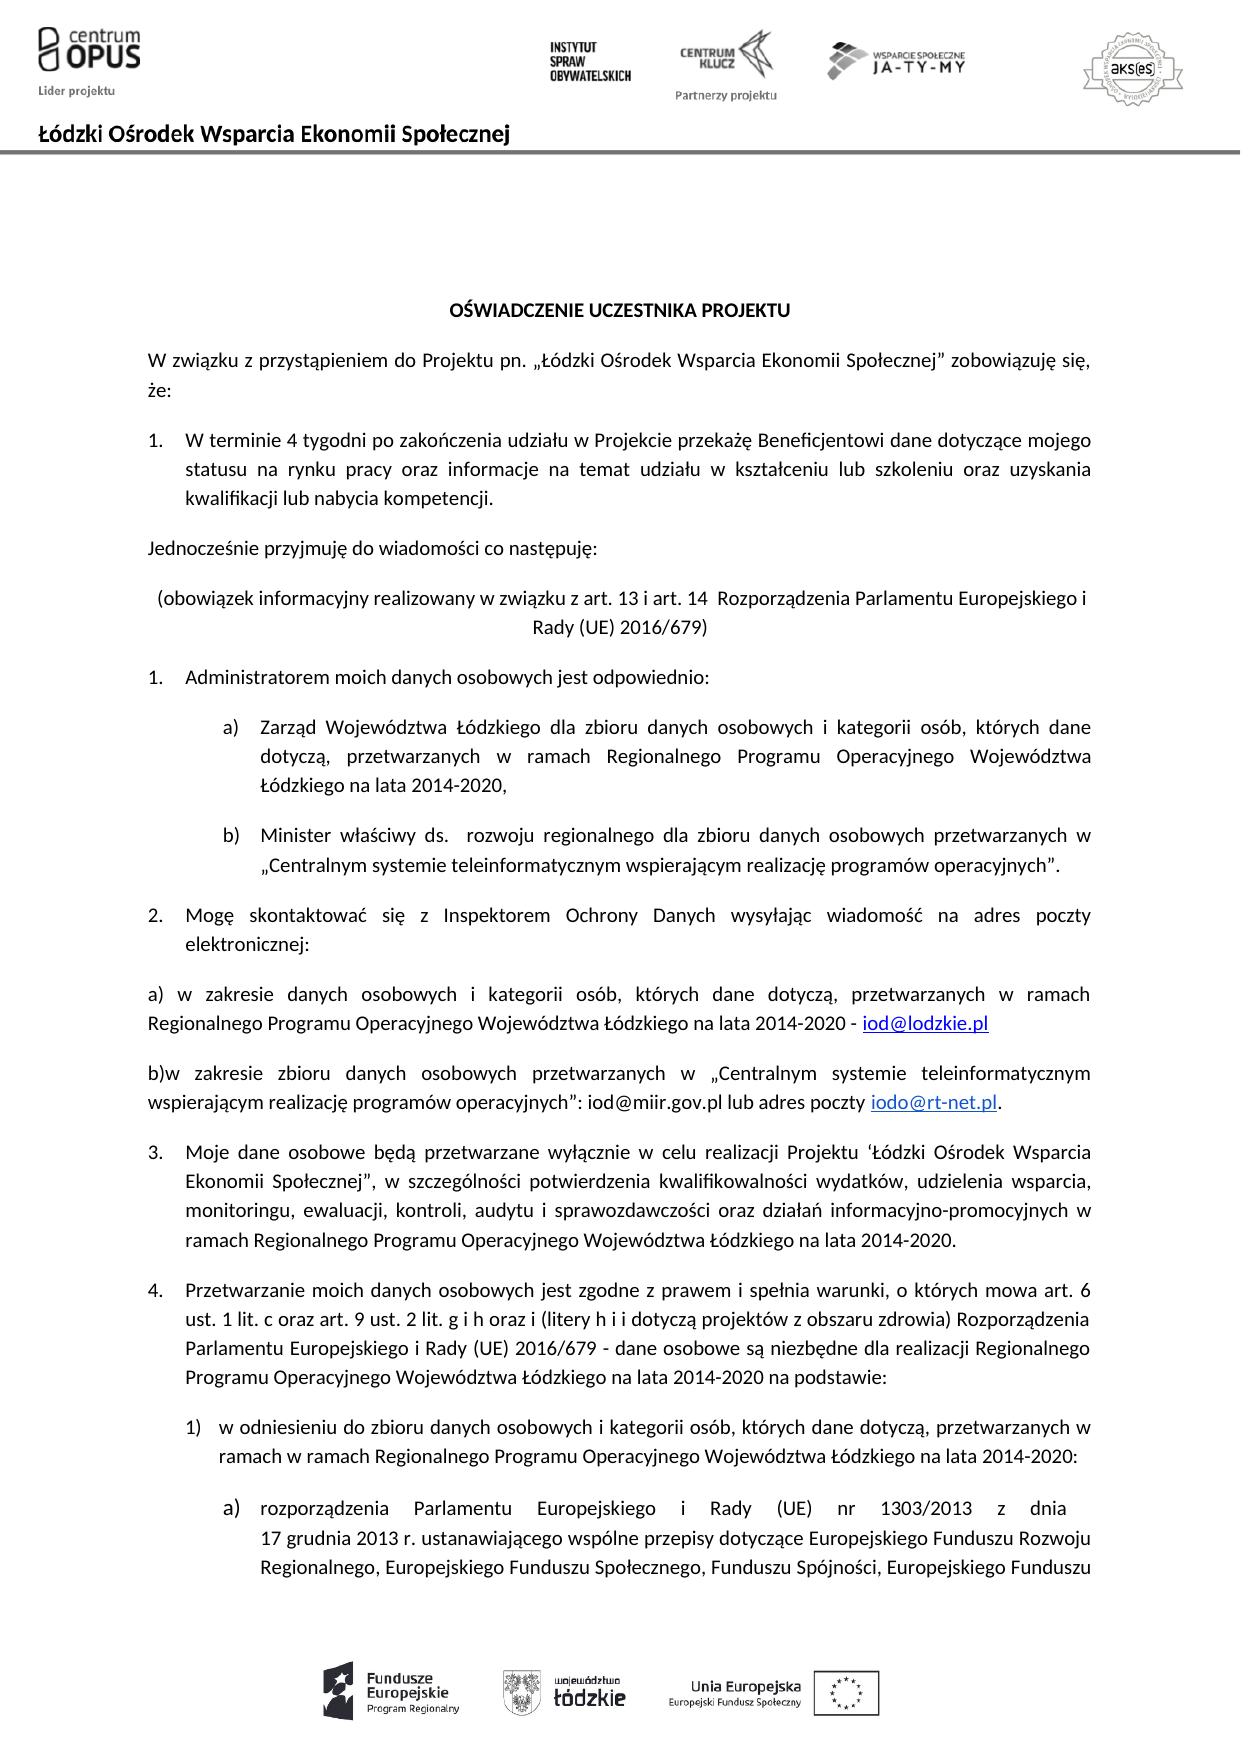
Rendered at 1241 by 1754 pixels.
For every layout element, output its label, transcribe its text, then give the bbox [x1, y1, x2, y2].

list w odniesieniu do zbioru danych osobowych i kategorii osób, których dane dotyczą, przetwarzanych w ramach w ramach Regionalnego Programu Operacyjnego Województwa Łódzkiego na lata 2014-2020: [185, 1414, 1093, 1469]
list Moje dane osobowe będą przetwarzane wyłącznie w celu realizacji Projektu ‘Łódzki Ośrodek Wsparcia Ekonomii Społecznej”, w szczególności potwierdzenia kwalifikowalności wydatków, udzielenia wsparcia, monitoringu, ewaluacji, kontroli, audytu i sprawozdawczości oraz działań informacyjno-promocyjnych w ramach Regionalnego Programu Operacyjnego Województwa Łódzkiego na lata 2014-2020. [148, 1139, 1093, 1252]
text (obowiązek informacyjny realizowany w związku z art. 13 i art. 14 Rozporządzenia Parlamentu Europejskiego i Rady (UE) 2016/679) [148, 585, 1093, 640]
list W terminie 4 tygodni po zakończenia udziału w Projekcie przekażę Beneficjentowi dane dotyczące mojego statusu na rynku pracy oraz informacje na temat udziału w kształceniu lub szkoleniu oraz uzyskania kwalifikacji lub nabycia kompetencji. [148, 427, 1093, 511]
text Jednocześnie przyjmuję do wiadomości co następuję: [148, 535, 1093, 561]
list Minister właściwy ds. rozwoju regionalnego dla zbioru danych osobowych przetwarzanych w „Centralnym systemie teleinformatycznym wspierającym realizację programów operacyjnych”. [223, 823, 1093, 877]
text W związku z przystąpieniem do Projektu pn. „Łódzki Ośrodek Wsparcia Ekonomii Społecznej” zobowiązuję się, że: [148, 348, 1093, 402]
text a) w zakresie danych osobowych i kategorii osób, których dane dotyczą, przetwarzanych w ramach Regionalnego Programu Operacyjnego Województwa Łódzkiego na lata 2014-2020 - iod@lodzkie.pl [148, 981, 1093, 1036]
picture [0, 0, 1241, 1754]
list Przetwarzanie moich danych osobowych jest zgodne z prawem i spełnia warunki, o których mowa art. 6 ust. 1 lit. c oraz art. 9 ust. 2 lit. g i h oraz i (litery h i i dotyczą projektów z obszaru zdrowia) Rozporządzenia Parlamentu Europejskiego i Rady (UE) 2016/679 - dane osobowe są niezbędne dla realizacji Regionalnego Programu Operacyjnego Województwa Łódzkiego na lata 2014-2020 na podstawie: [148, 1277, 1093, 1390]
list Zarząd Województwa Łódzkiego dla zbioru danych osobowych i kategorii osób, których dane dotyczą, przetwarzanych w ramach Regionalnego Programu Operacyjnego Województwa Łódzkiego na lata 2014-2020, [223, 714, 1093, 798]
text OŚWIADCZENIE UCZESTNIKA PROJEKTU [148, 298, 1093, 323]
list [223, 1493, 1093, 1580]
list Mogę skontaktować się z Inspektorem Ochrony Danych wysyłając wiadomość na adres poczty elektronicznej: [148, 902, 1093, 956]
list Administratorem moich danych osobowych jest odpowiednio: [148, 664, 1093, 690]
text b)w zakresie zbioru danych osobowych przetwarzanych w „Centralnym systemie teleinformatycznym wspierającym realizację programów operacyjnych”: iod@miir.gov.pl lub adres poczty iodo@rt-net.pl. [148, 1060, 1093, 1115]
